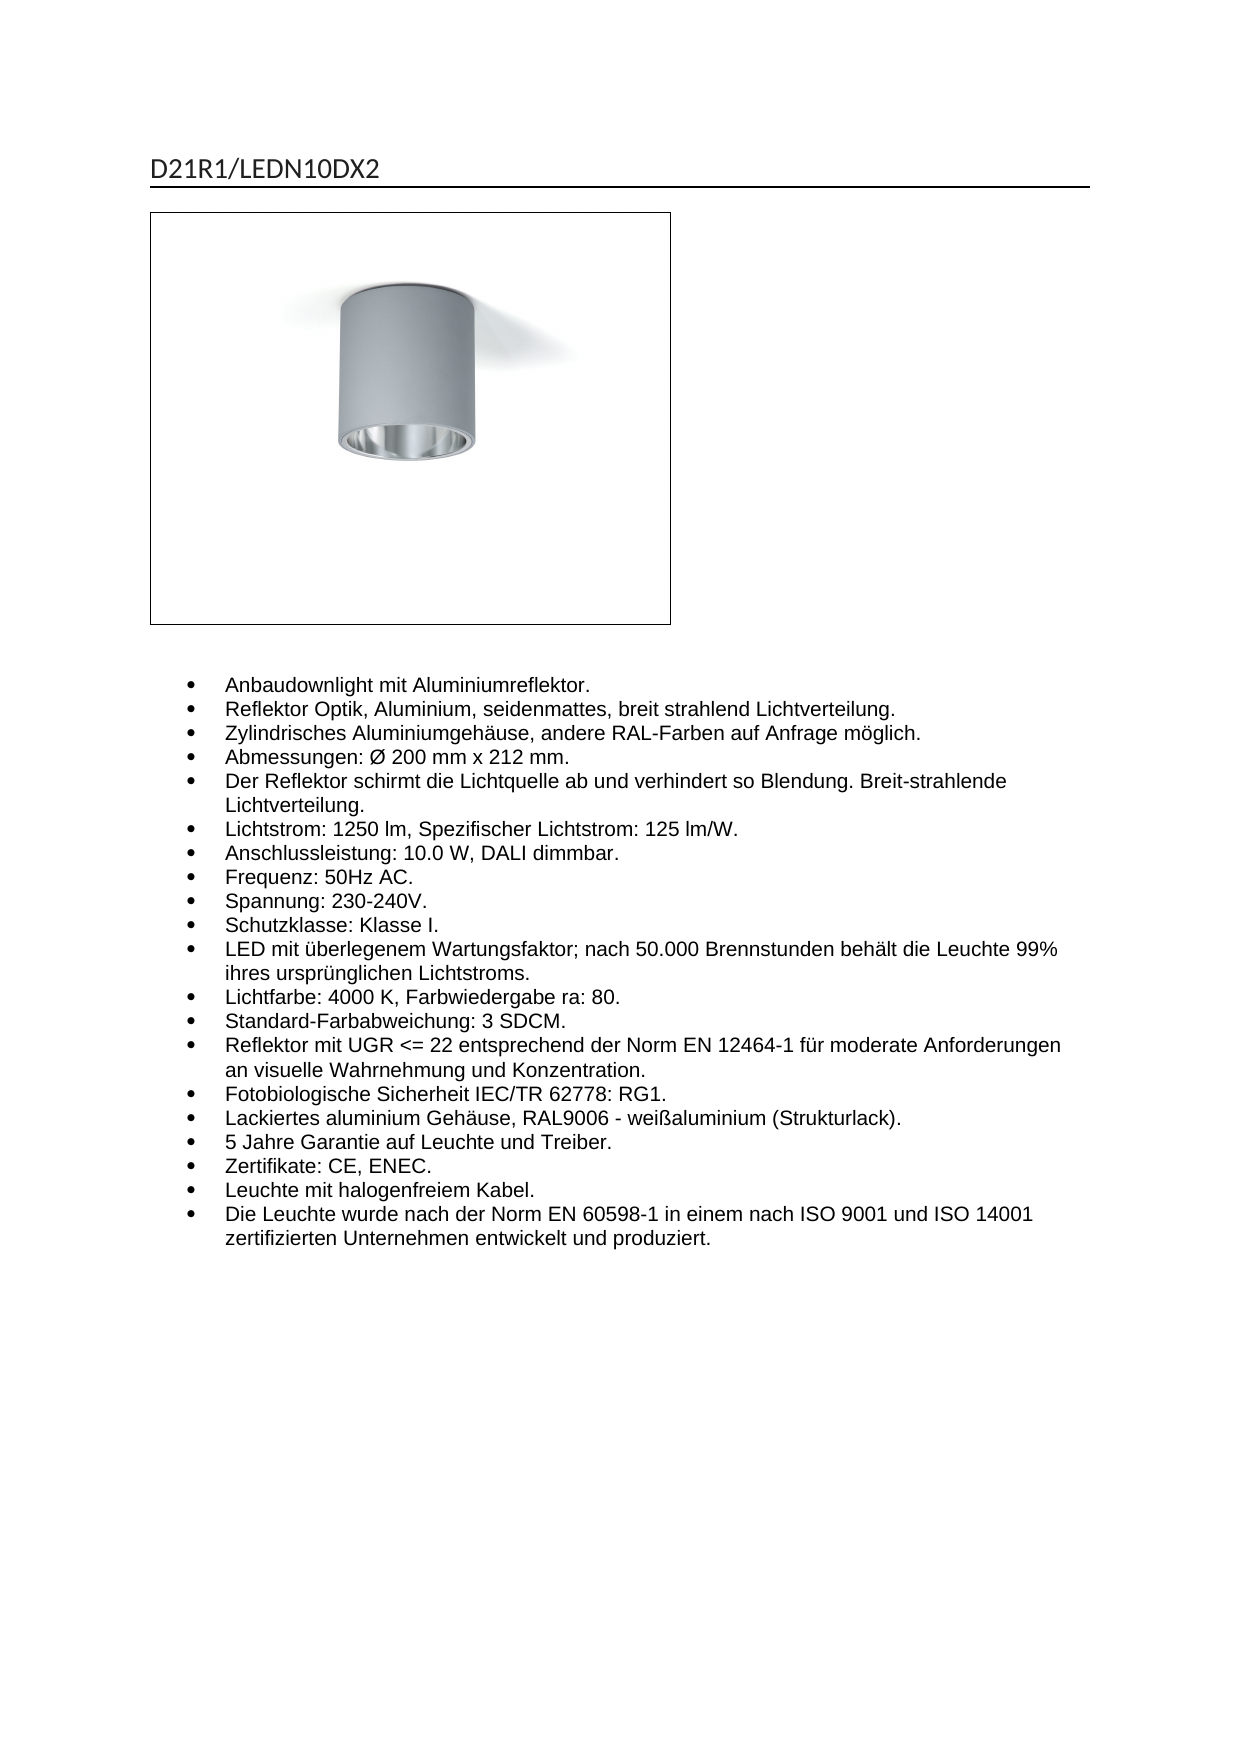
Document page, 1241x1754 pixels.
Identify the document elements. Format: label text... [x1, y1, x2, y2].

list Zylindrisches Aluminiumgehäuse, andere RAL-Farben auf Anfrage möglich. [187, 721, 1090, 745]
list Anschlussleistung: 10.0 W, DALI dimmbar. [187, 841, 1090, 865]
text D21R1/LEDN10DX2 [150, 150, 1090, 186]
list Leuchte mit halogenfreiem Kabel. [187, 1178, 1090, 1202]
list LED mit überlegenem Wartungsfaktor; nach 50.000 Brennstunden behält die Leuchte 99% ihres ursprünglichen Lichtstroms. [187, 937, 1090, 985]
list Lackiertes aluminium Gehäuse, RAL9006 - weißaluminium (Strukturlack). [187, 1105, 1090, 1129]
list Frequenz: 50Hz AC. [187, 865, 1090, 889]
list Spannung: 230-240V. [187, 889, 1090, 913]
list Der Reflektor schirmt die Lichtquelle ab und verhindert so Blendung. Breit-strahlende Lichtverteilung. [187, 769, 1090, 817]
list Reflektor mit UGR <= 22 entsprechend der Norm EN 12464-1 für moderate Anforderungen an visuelle Wahrnehmung und Konzentration. [187, 1033, 1090, 1081]
list Schutzklasse: Klasse I. [187, 913, 1090, 937]
list 5 Jahre Garantie auf Leuchte und Treiber. [187, 1129, 1090, 1153]
list Die Leuchte wurde nach der Norm EN 60598-1 in einem nach ISO 9001 und ISO 14001 zertifizierten Unternehmen entwickelt und produziert. [187, 1202, 1090, 1250]
list Lichtfarbe: 4000 K, Farbwiedergabe ra: 80. [187, 985, 1090, 1009]
picture [151, 213, 670, 624]
list Reflektor Optik, Aluminium, seidenmattes, breit strahlend Lichtverteilung. [187, 697, 1090, 721]
list Standard-Farbabweichung: 3 SDCM. [187, 1009, 1090, 1033]
list Abmessungen: Ø 200 mm x 212 mm. [187, 745, 1090, 769]
list Anbaudownlight mit Aluminiumreflektor. [187, 673, 1090, 697]
list Lichtstrom: 1250 lm, Spezifischer Lichtstrom: 125 lm/W. [187, 817, 1090, 841]
list Zertifikate: CE, ENEC. [187, 1153, 1090, 1178]
list Fotobiologische Sicherheit IEC/TR 62778: RG1. [187, 1081, 1090, 1105]
